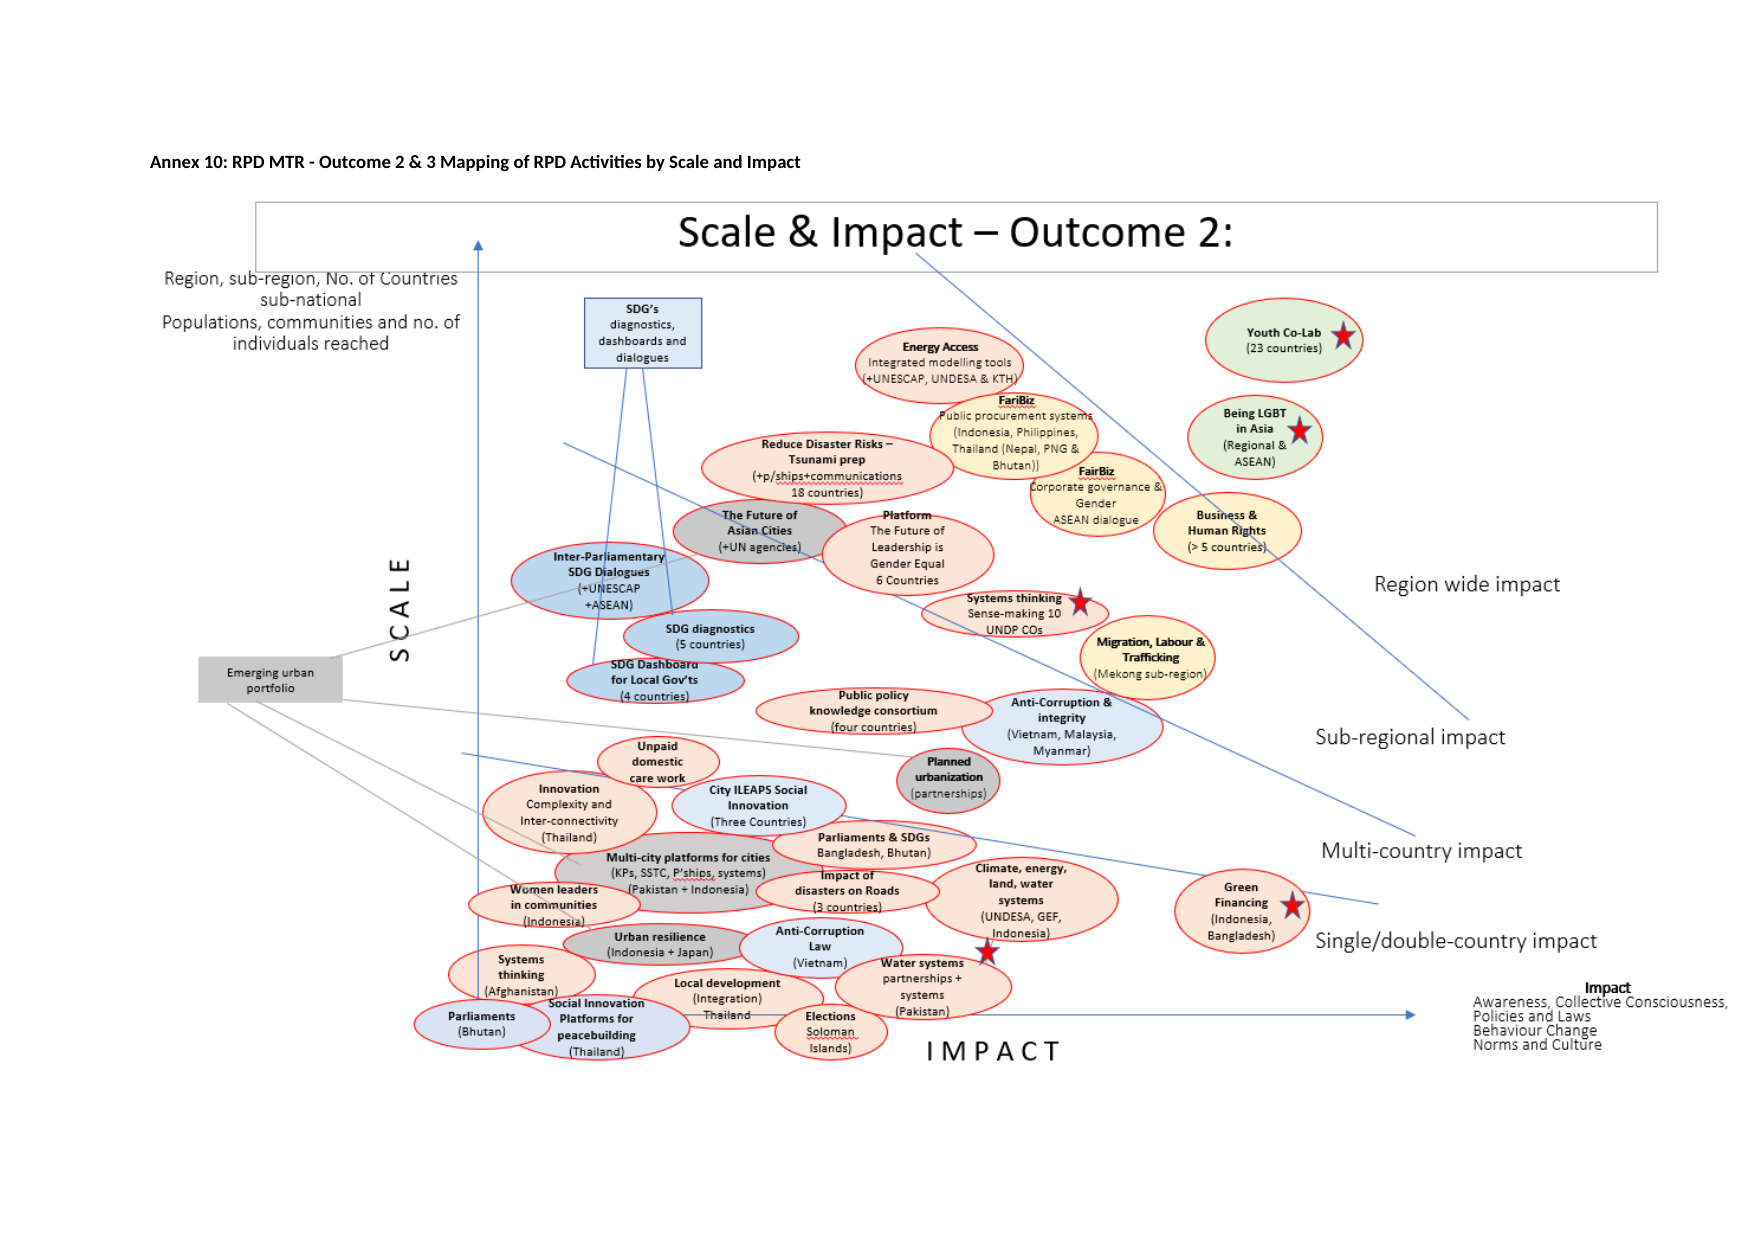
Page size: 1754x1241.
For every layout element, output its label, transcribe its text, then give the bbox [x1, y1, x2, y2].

subtitle Annex 10: RPD MTR - Outcome 2 & 3 Mapping of RPD Activities by Scale and Impact [150, 150, 1604, 173]
picture [150, 197, 1741, 1076]
